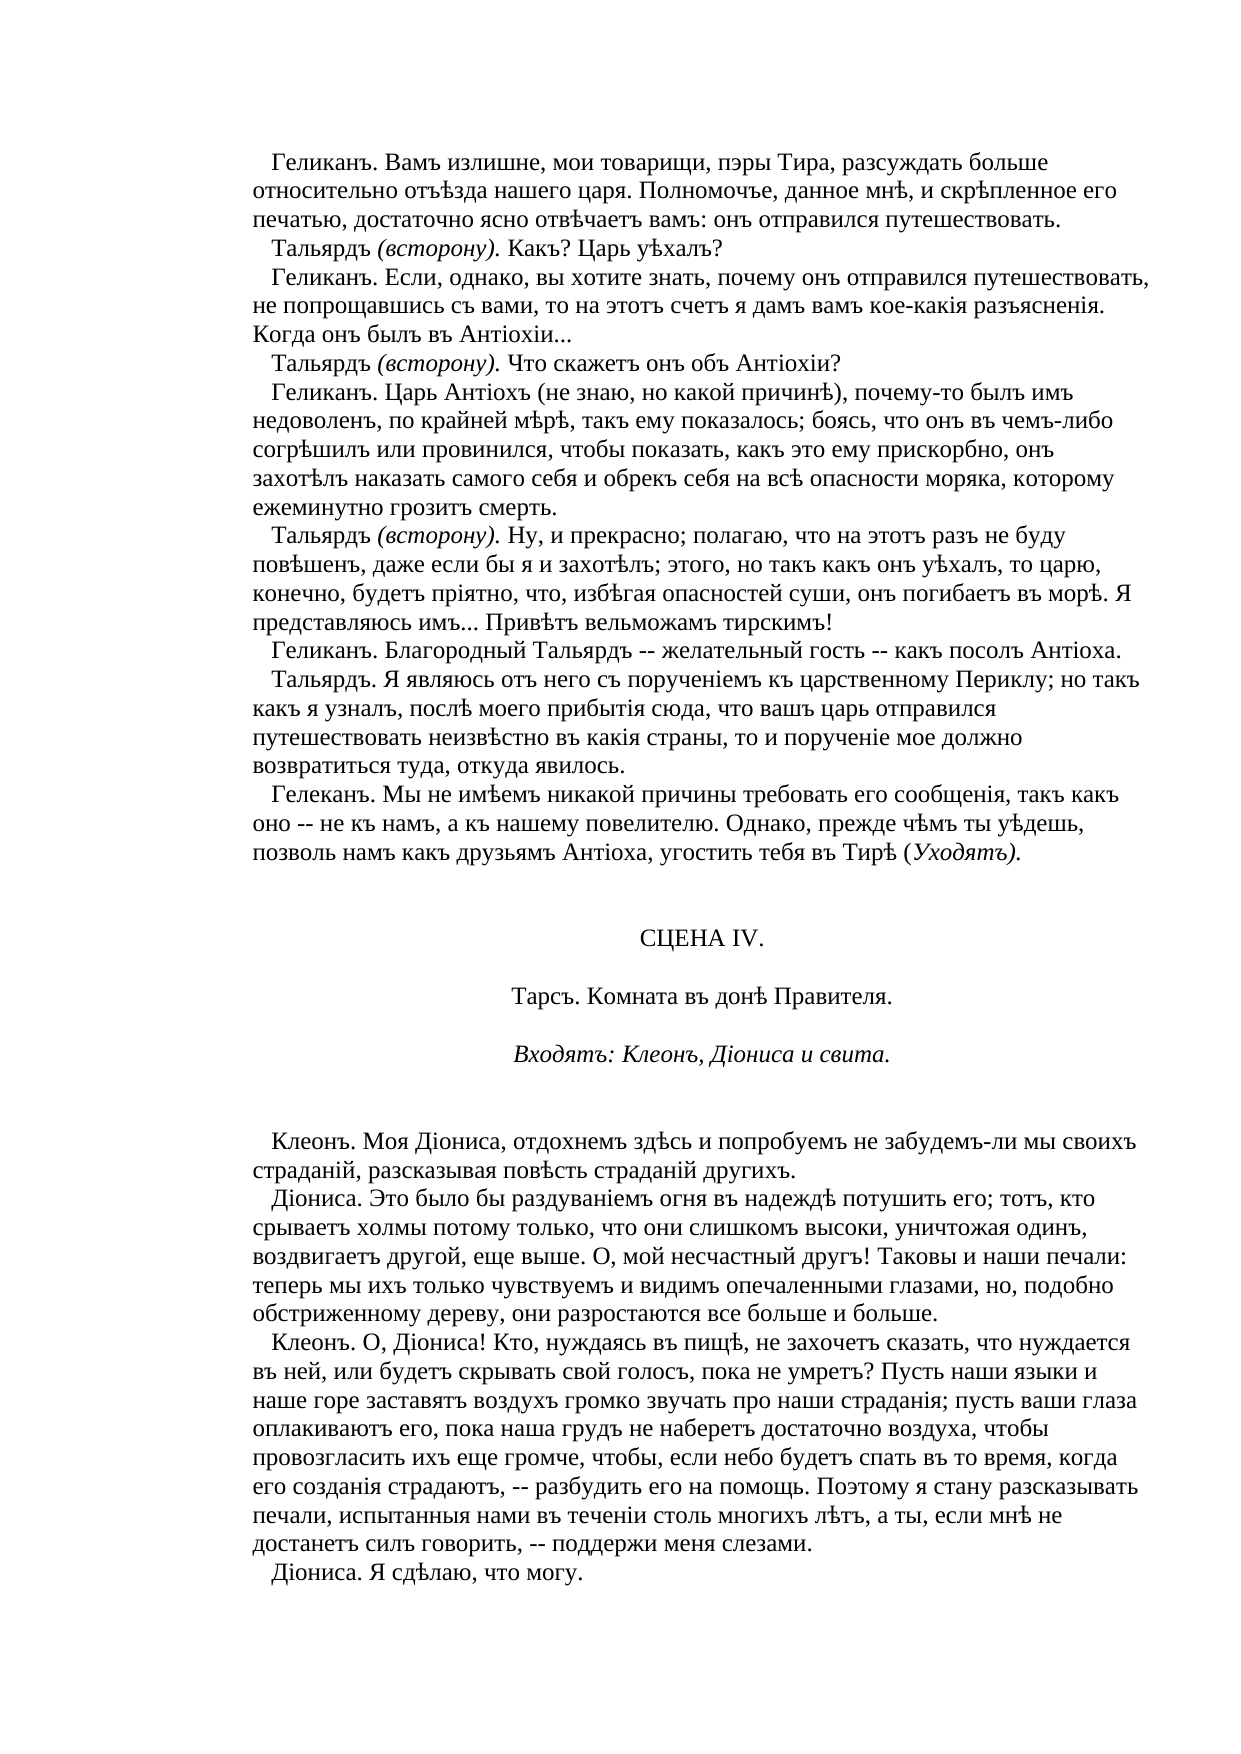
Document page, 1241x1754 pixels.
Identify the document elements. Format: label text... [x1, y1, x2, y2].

text Геликанъ. Царь Антіохъ (не знаю, но какой причинѣ), почему-то былъ имъ недоволенъ, по крайней мѣрѣ, такъ ему показалось; боясь, что онъ въ чемъ-либо согрѣшилъ или провинился, чтобы показать, какъ это ему прискорбно, онъ захотѣлъ наказать самого себя и обрекъ себя на всѣ опасности моряка, которому ежеминутно грозитъ смерть. [252, 377, 1152, 521]
text Тальярдъ (всторону). Ну, и прекрасно; полагаю, что на этотъ разъ не буду повѣшенъ, даже если бы я и захотѣлъ; этого, но такъ какъ онъ уѣхалъ, то царю, конечно, будетъ пріятно, что, избѣгая опасностей суши, онъ погибаетъ въ морѣ. Я представляюсь имъ... Привѣтъ вельможамъ тирскимъ! [252, 521, 1152, 636]
text Клеонъ. О, Діониса! Кто, нуждаясь въ пищѣ, не захочетъ сказать, что нуждается въ ней, или будетъ скрывать свой голосъ, пока не умретъ? Пусть наши языки и наше горе заставятъ воздухъ громко звучать про наши страданія; пусть ваши глаза оплакиваютъ его, пока наша грудъ не наберетъ достаточно воздуха, чтобы провозгласить ихъ еще громче, чтобы, если небо будетъ спать въ то время, когда его созданія страдаютъ, -- разбудить его на помощь. Поэтому я стану разсказывать печали, испытанныя нами въ теченіи столь многихъ лѣтъ, а ты, если мнѣ не достанетъ силъ говорить, -- поддержи меня слезами. [252, 1327, 1152, 1557]
text Тальярдъ. Я являюсь отъ него съ порученіемъ къ царственному Периклу; но такъ какъ я узналъ, послѣ моего прибытія сюда, что вашъ царь отправился путешествовать неизвѣстно въ какія страны, то и порученіе мое должно возвратиться туда, откуда явилось. [252, 664, 1152, 779]
text Геликанъ. Если, однако, вы хотите знать, почему онъ отправился путешествовать, не попрощавшись съ вами, то на этотъ счетъ я дамъ вамъ кое-какія разъясненія. Когда онъ былъ въ Антіохіи... [252, 262, 1152, 348]
text Тальярдъ (всторону). Какъ? Царь уѣхалъ? [252, 233, 1152, 262]
text Діониса. Я сдѣлаю, что могу. [252, 1557, 1152, 1586]
text Гелеканъ. Мы не имѣемъ никакой причины требовать его сообщенія, такъ какъ оно -- не къ намъ, а къ нашему повелителю. Однако, прежде чѣмъ ты уѣдешь, позволь намъ какъ друзьямъ Антіоха, угостить тебя въ Тирѣ (Уходятъ). [252, 779, 1152, 866]
text Тальярдъ (всторону). Что скажетъ онъ объ Антіохіи? [252, 348, 1152, 377]
text Тарсъ. Комната въ донѣ Правителя. [252, 981, 1152, 1010]
text Діониса. Это было бы раздуваніемъ огня въ надеждѣ потушить его; тотъ, кто срываетъ холмы потому только, что они слишкомъ высоки, уничтожая одинъ, воздвигаетъ другой, еще выше. О, мой несчастный другъ! Таковы и наши печали: теперь мы ихъ только чувствуемъ и видимъ опечаленными глазами, но, подобно обстриженному дереву, они разростаются все больше и больше. [252, 1183, 1152, 1327]
text Геликанъ. Вамъ излишне, мои товарищи, пэры Тира, разсуждать больше относительно отъѣзда нашего царя. Полномочъе, данное мнѣ, и скрѣпленное его печатью, достаточно ясно отвѣчаетъ вамъ: онъ отправился путешествовать. [252, 147, 1152, 233]
text Входятъ: Клеонъ, Діониса и свита. [252, 1039, 1152, 1068]
text СЦЕНА IV. [252, 923, 1152, 952]
text Геликанъ. Благородный Тальярдъ -- желательный гость -- какъ посолъ Антіоха. [252, 636, 1152, 664]
text Клеонъ. Моя Діониса, отдохнемъ здѣсь и попробуемъ не забудемъ-ли мы своихъ страданій, разсказывая повѣсть страданій другихъ. [252, 1126, 1152, 1183]
